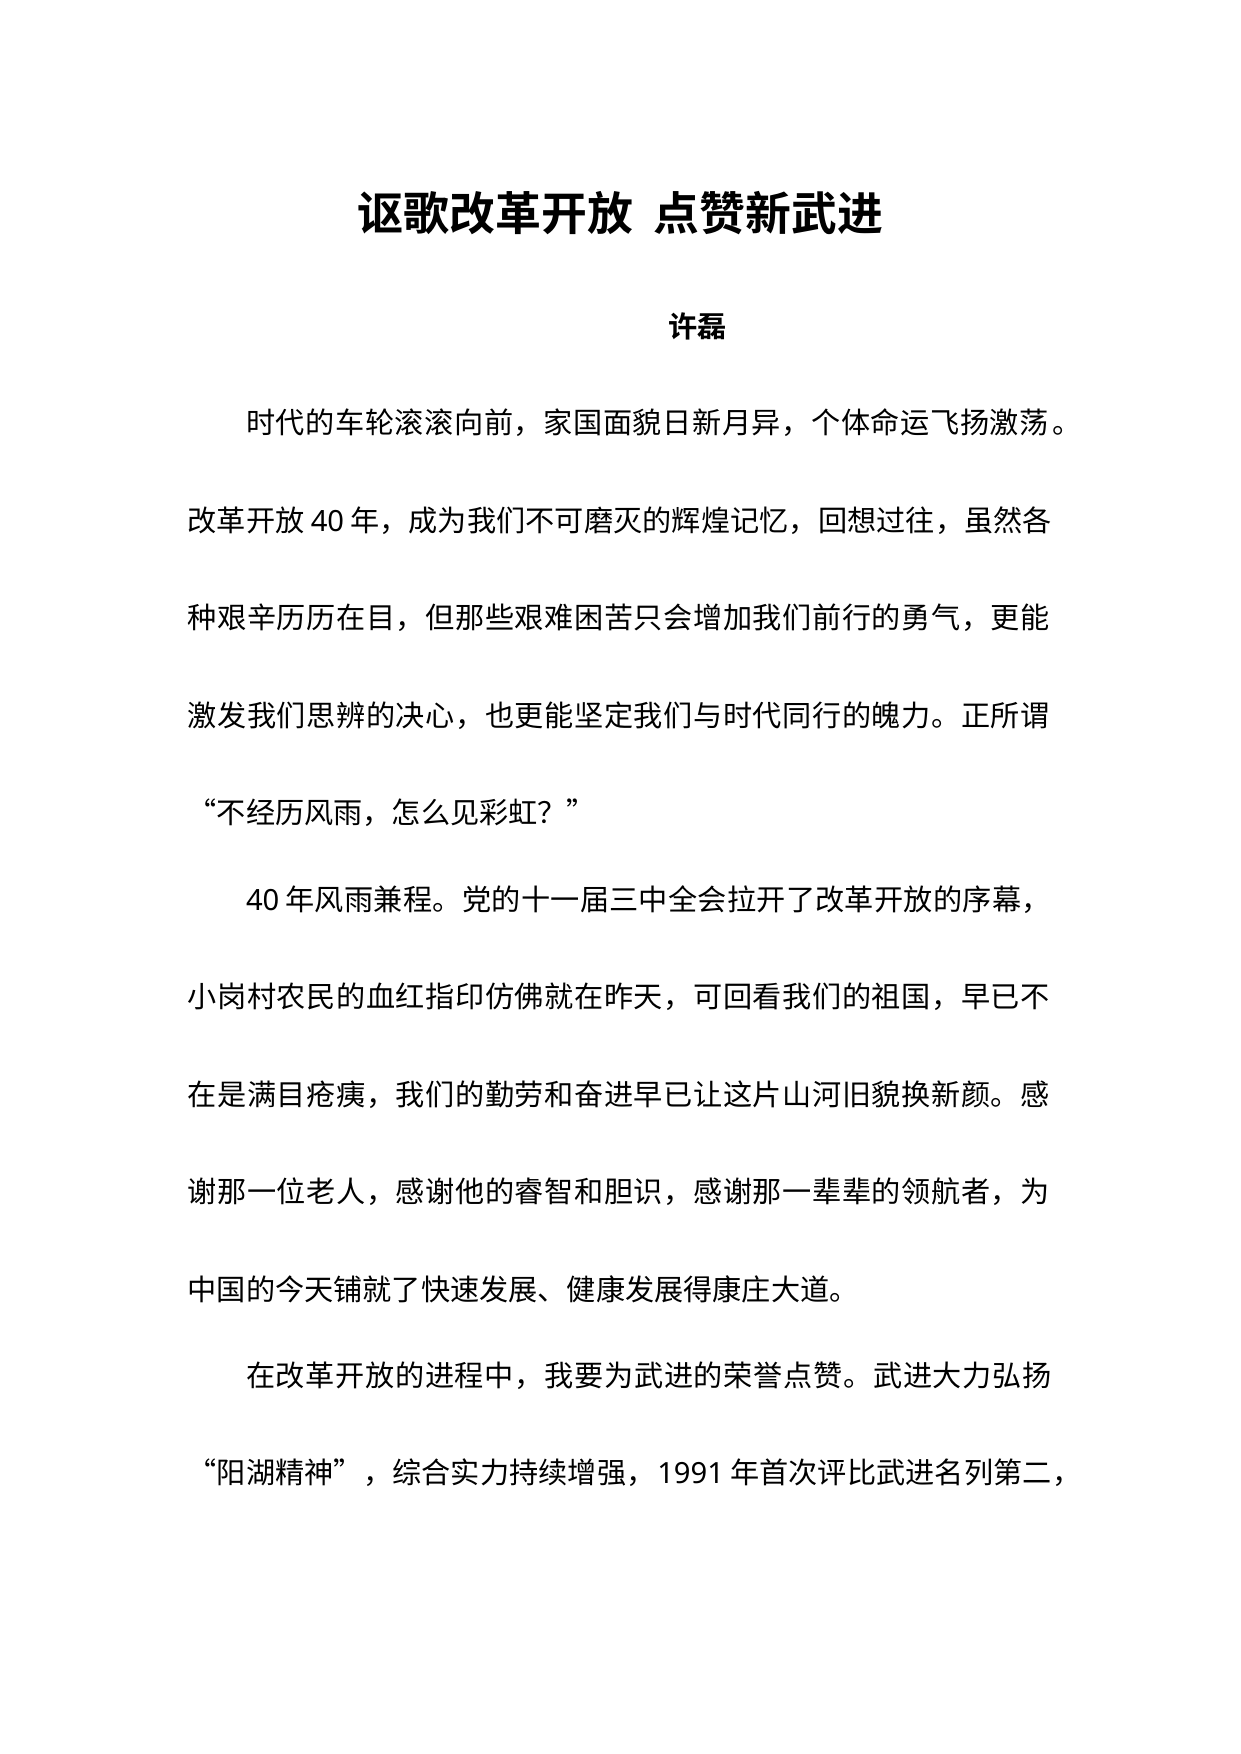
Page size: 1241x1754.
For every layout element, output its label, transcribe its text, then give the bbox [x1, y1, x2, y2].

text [187, 1341, 1053, 1503]
text 40年风雨兼程。党的十一届三中全会拉开了改革开放的序幕，小岗村农民的血红指印仿佛就在昨天，可回看我们的祖国，早已不在是满目疮痍，我们的勤劳和奋进早已让这片山河旧貌换新颜。感谢那一位老人，感谢他的睿智和胆识，感谢那一辈辈的领航者，为中国的今天铺就了快速发展、健康发展得康庄大道。 [187, 865, 1053, 1320]
text 许磊 [187, 293, 1053, 358]
text 讴歌改革开放 点赞新武进 [187, 162, 1053, 259]
text 时代的车轮滚滚向前，家国面貌日新月异，个体命运飞扬激荡。改革开放40年，成为我们不可磨灭的辉煌记忆，回想过往，虽然各种艰辛历历在目，但那些艰难困苦只会增加我们前行的勇气，更能激发我们思辨的决心，也更能坚定我们与时代同行的魄力。正所谓“不经历风雨，怎么见彩虹？” [187, 389, 1053, 844]
